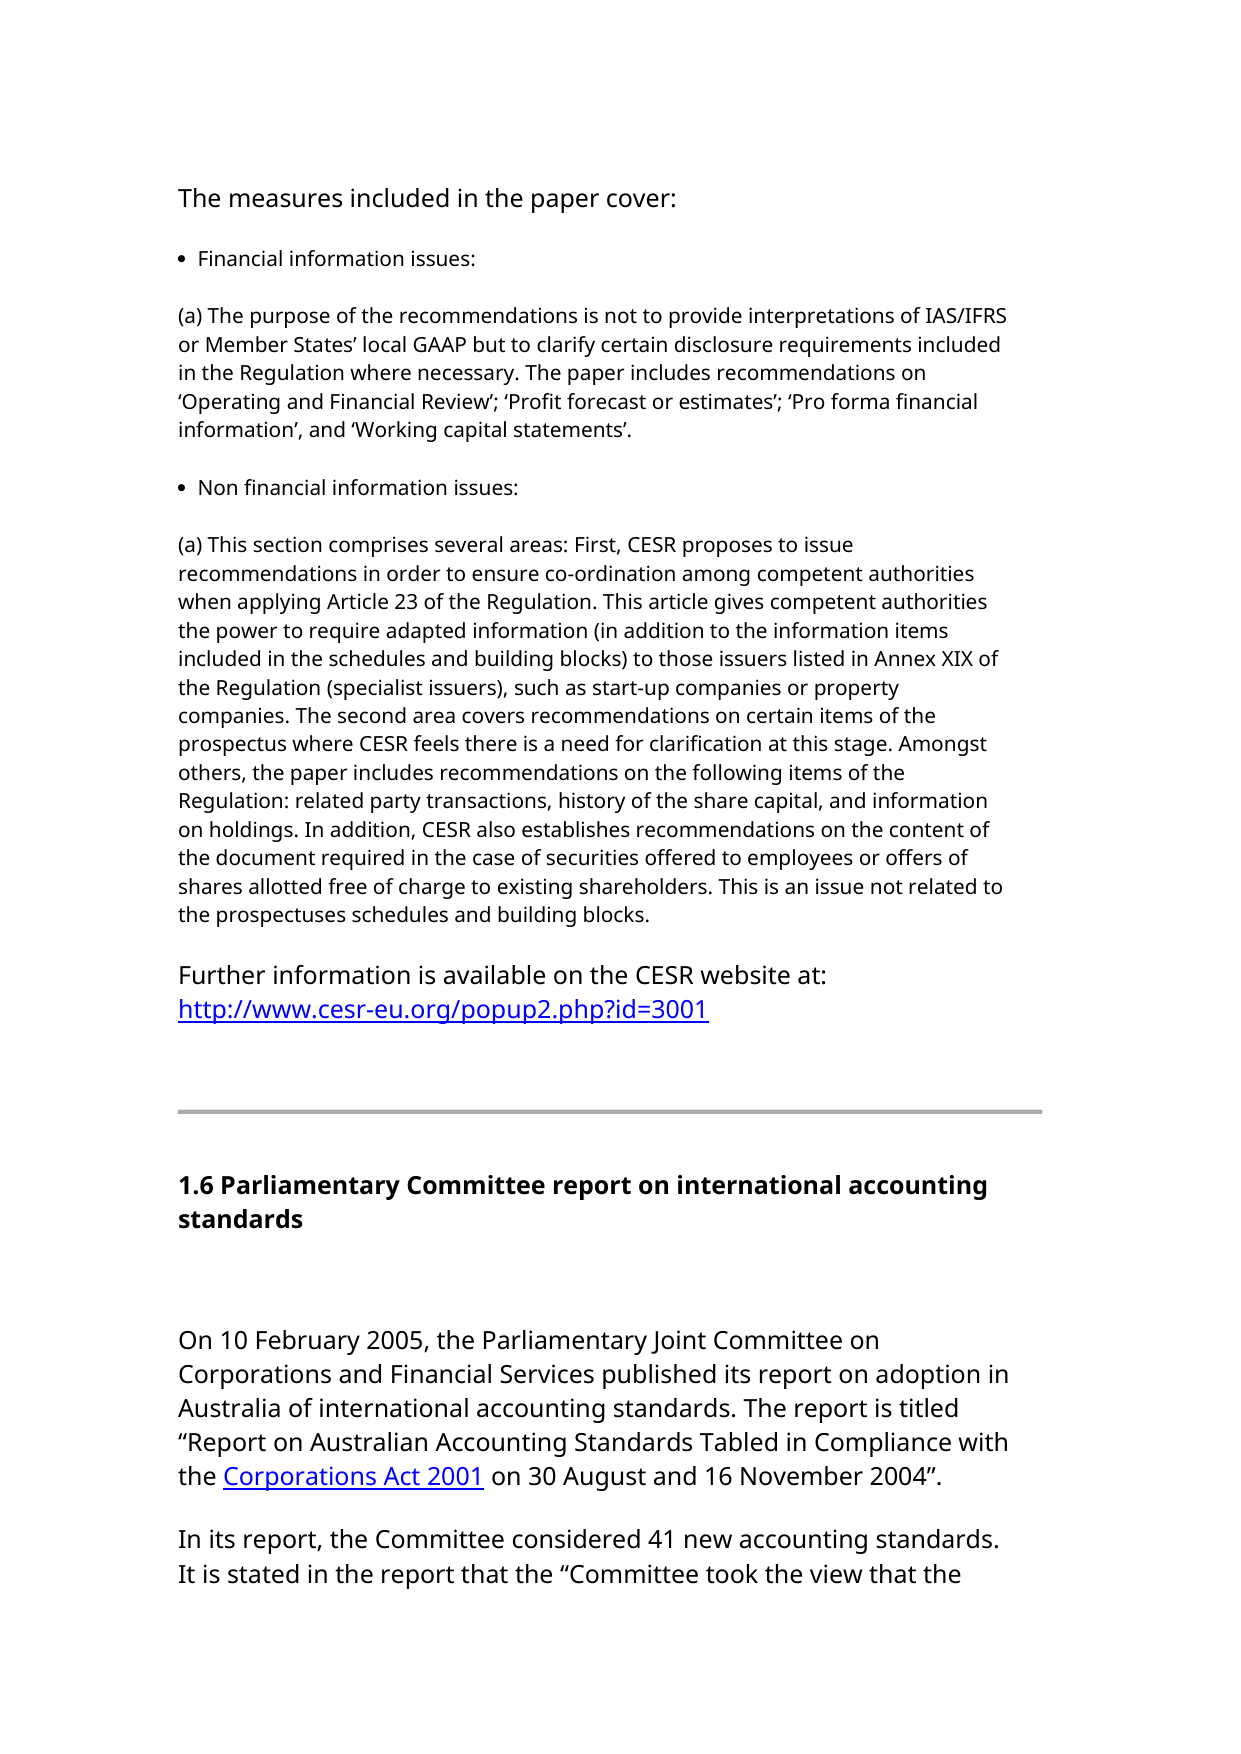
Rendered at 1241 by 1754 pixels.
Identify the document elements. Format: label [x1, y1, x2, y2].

table_cell [176, 150, 1015, 1592]
